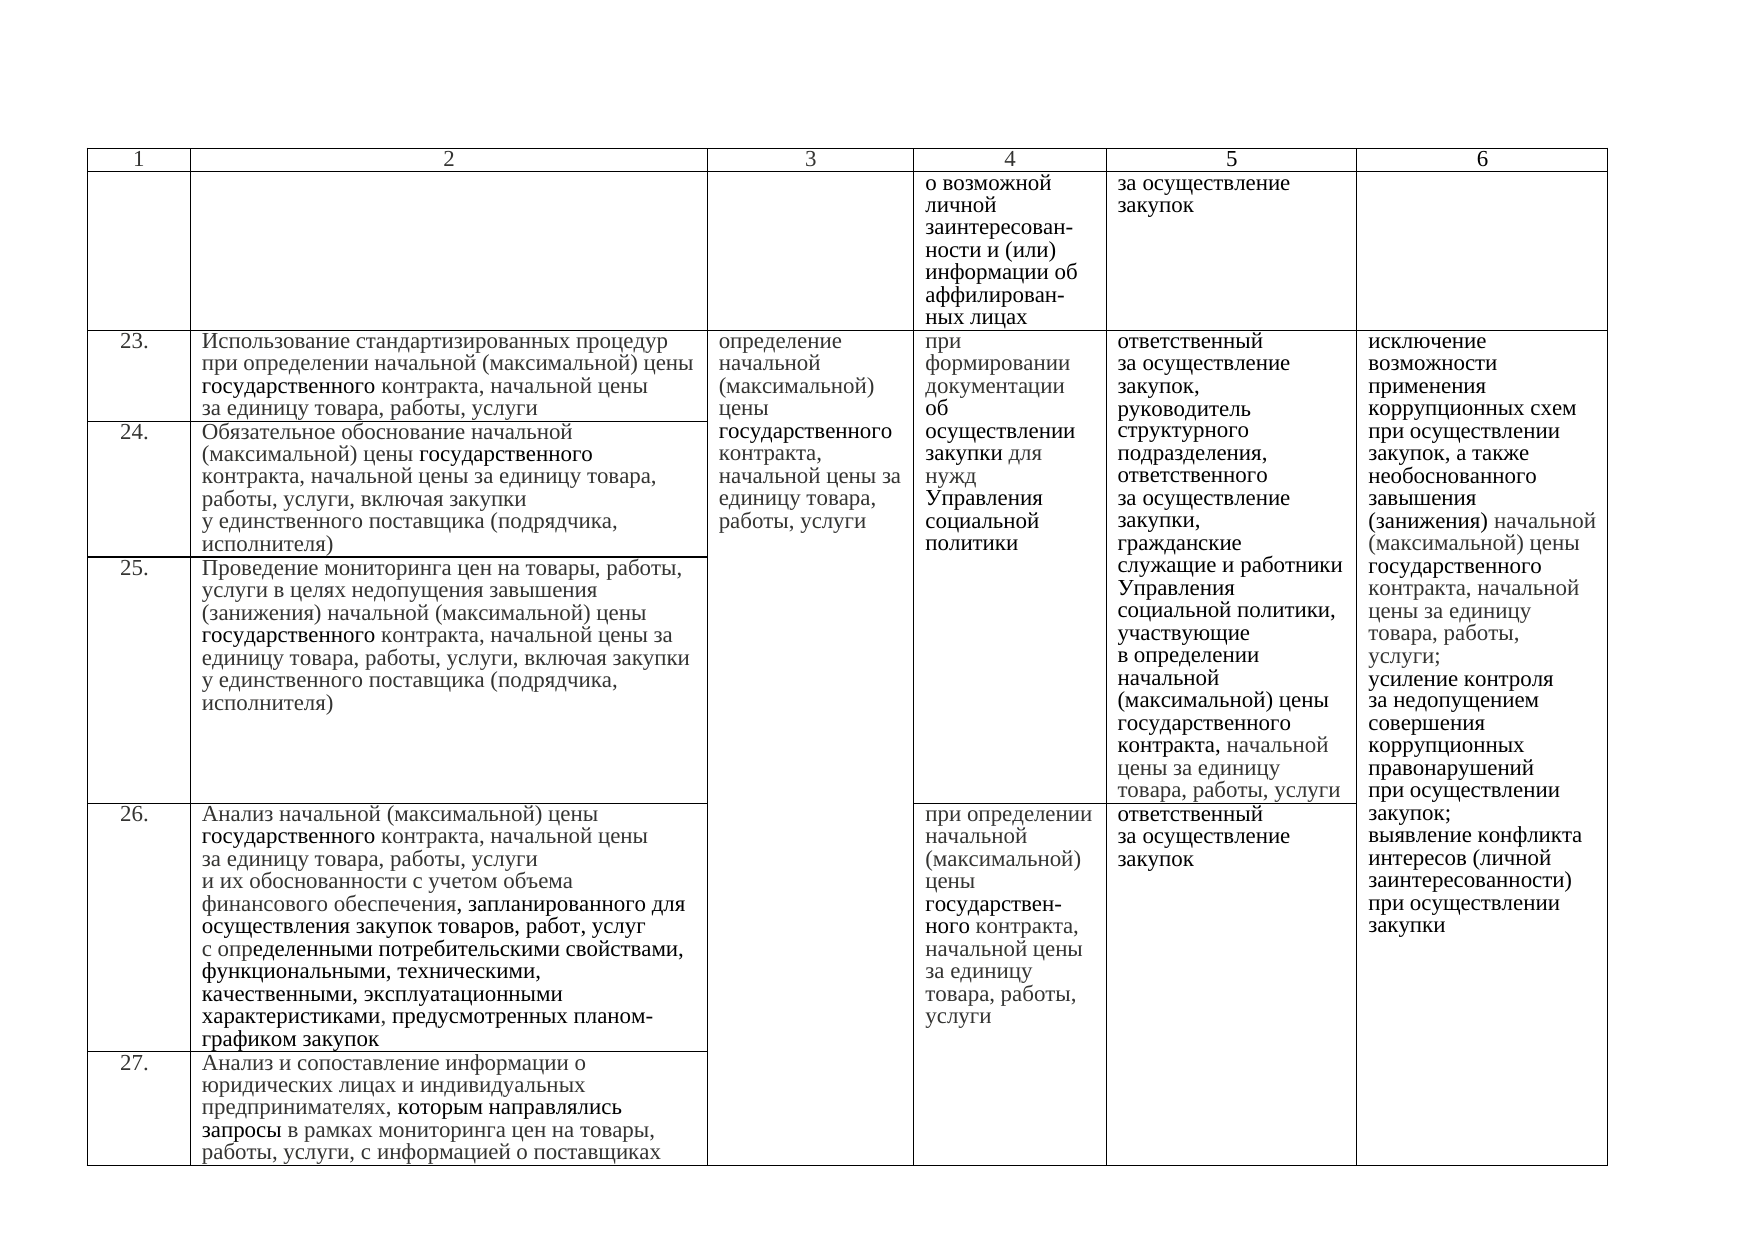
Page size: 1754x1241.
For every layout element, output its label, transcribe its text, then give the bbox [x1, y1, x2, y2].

table_cell при формировании документации об осуществлении закупки для нужд Управления социальной политики [914, 331, 1106, 803]
table_header 4 [914, 149, 1106, 171]
table_cell ответственный за осуществление закупок [1107, 804, 1356, 1164]
table_cell [88, 558, 190, 803]
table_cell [191, 172, 707, 329]
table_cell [1107, 172, 1356, 329]
table_cell исключение возможности применения коррупционных схем при осуществлении закупок, а также необоснованного завышения (занижения) начальной (максимальной) цены государственного контракта, начальной цены за единицу товара, работы, услуги; усиление контроля за недопущением совершения коррупционных правонарушений при осуществлении закупок; выявление конфликта интересов (личной заинтересованности) при осуществлении закупки [1357, 331, 1607, 1164]
table_header 6 [1357, 149, 1607, 171]
table_cell Анализ начальной (максимальной) цены государственного контракта, начальной цены за единицу товара, работы, услуги и их обоснованности с учетом объема финансового обеспечения, запланированного для осуществления закупок товаров, работ, услуг с определенными потребительскими свойствами, функциональными, техническими, качественными, эксплуатационными характеристиками, предусмотренных планом-графиком закупок [191, 804, 707, 1051]
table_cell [914, 172, 1106, 329]
table_cell [88, 331, 190, 421]
table_cell ответственный за осуществление закупок, руководитель структурного подразделения, ответственного за осуществление закупки, гражданские служащие и работники Управления социальной политики, участвующие в определении начальной (максимальной) цены государственного контракта, начальной цены за единицу товара, работы, услуги [1107, 331, 1356, 803]
table_header 1 [88, 149, 190, 171]
table_cell Обязательное обоснование начальной (максимальной) цены государственного контракта, начальной цены за единицу товара, работы, услуги, включая закупки у единственного поставщика (подрядчика, исполнителя) [191, 422, 707, 556]
table_header 2 [191, 149, 707, 171]
table_cell [88, 422, 190, 556]
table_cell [191, 1052, 707, 1164]
table_cell Проведение мониторинга цен на товары, работы, услуги в целях недопущения завышения (занижения) начальной (максимальной) цены государственного контракта, начальной цены за единицу товара, работы, услуги, включая закупки у единственного поставщика (подрядчика, исполнителя) [191, 558, 707, 803]
table_cell [88, 172, 190, 329]
table_cell определение начальной (максимальной) цены государственного контракта, начальной цены за единицу товара, работы, услуги [708, 331, 913, 1164]
table_header 3 [708, 149, 913, 171]
table_cell [88, 1052, 190, 1164]
table_header 5 [1107, 149, 1356, 171]
table_cell при определении начальной (максимальной) цены государствен-ного контракта, начальной цены за единицу товара, работы, услуги [914, 804, 1106, 1164]
table_cell [88, 804, 190, 1051]
table_cell Использование стандартизированных процедур при определении начальной (максимальной) цены государственного контракта, начальной цены за единицу товара, работы, услуги [191, 331, 707, 421]
